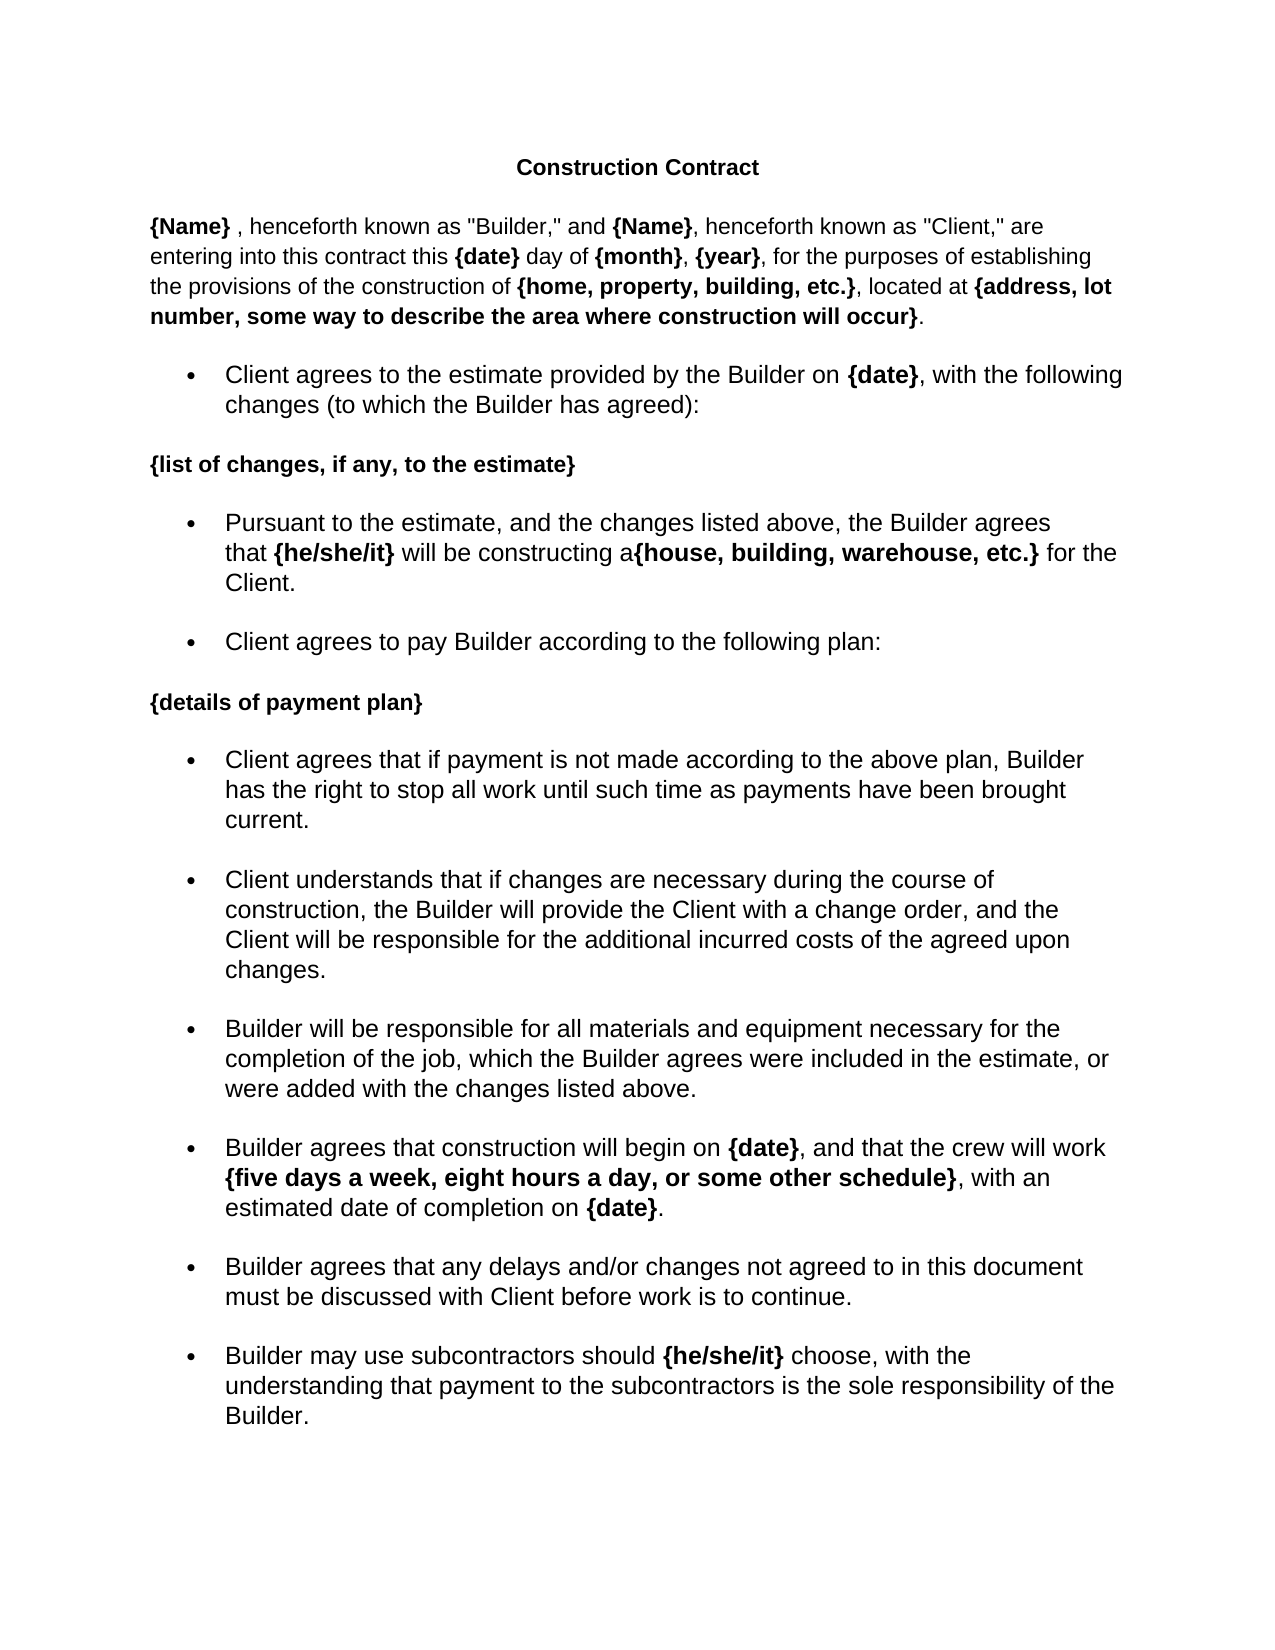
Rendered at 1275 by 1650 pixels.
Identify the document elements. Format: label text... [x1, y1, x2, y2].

list Builder agrees that any delays and/or changes not agreed to in this document must be discussed with Client before work is to continue. [187, 1251, 1125, 1311]
text {details of payment plan} [150, 685, 1125, 715]
list Client agrees that if payment is not made according to the above plan, Builder has the right to stop all work until such time as payments have been brought current. [187, 744, 1125, 834]
list Builder will be responsible for all materials and equipment necessary for the completion of the job, which the Builder agrees were included in the estimate, or were added with the changes listed above. [187, 1012, 1125, 1102]
list Builder agrees that construction will begin on {date}, and that the crew will work {five days a week, eight hours a day, or some other schedule}, with an estimated date of completion on {date}. [187, 1132, 1125, 1222]
list Client understands that if changes are necessary during the course of construction, the Builder will provide the Client with a change order, and the Client will be responsible for the additional incurred costs of the agreed upon changes. [187, 863, 1125, 983]
list Client agrees to the estimate provided by the Builder on {date}, with the following changes (to which the Builder has agreed): [187, 358, 1125, 418]
text Construction Contract [150, 150, 1125, 180]
list Pursuant to the estimate, and the changes listed above, the Builder agrees that {he/she/it} will be constructing a{house, building, warehouse, etc.} for the Client. [187, 507, 1125, 597]
text {list of changes, if any, to the estimate} [150, 447, 1125, 477]
list Client agrees to pay Builder according to the following plan: [187, 626, 1125, 656]
list Builder may use subcontractors should {he/she/it} choose, with the understanding that payment to the subcontractors is the sole responsibility of the Builder. [187, 1340, 1125, 1430]
text {Name} , henceforth known as "Builder," and {Name}, henceforth known as "Client," are entering into this contract this {date} day of {month}, {year}, for the purposes of establishing the provisions of the construction of {home, property, building, etc.}, located at {address, lot number, some way to describe the area where construction will occur}. [150, 209, 1125, 329]
